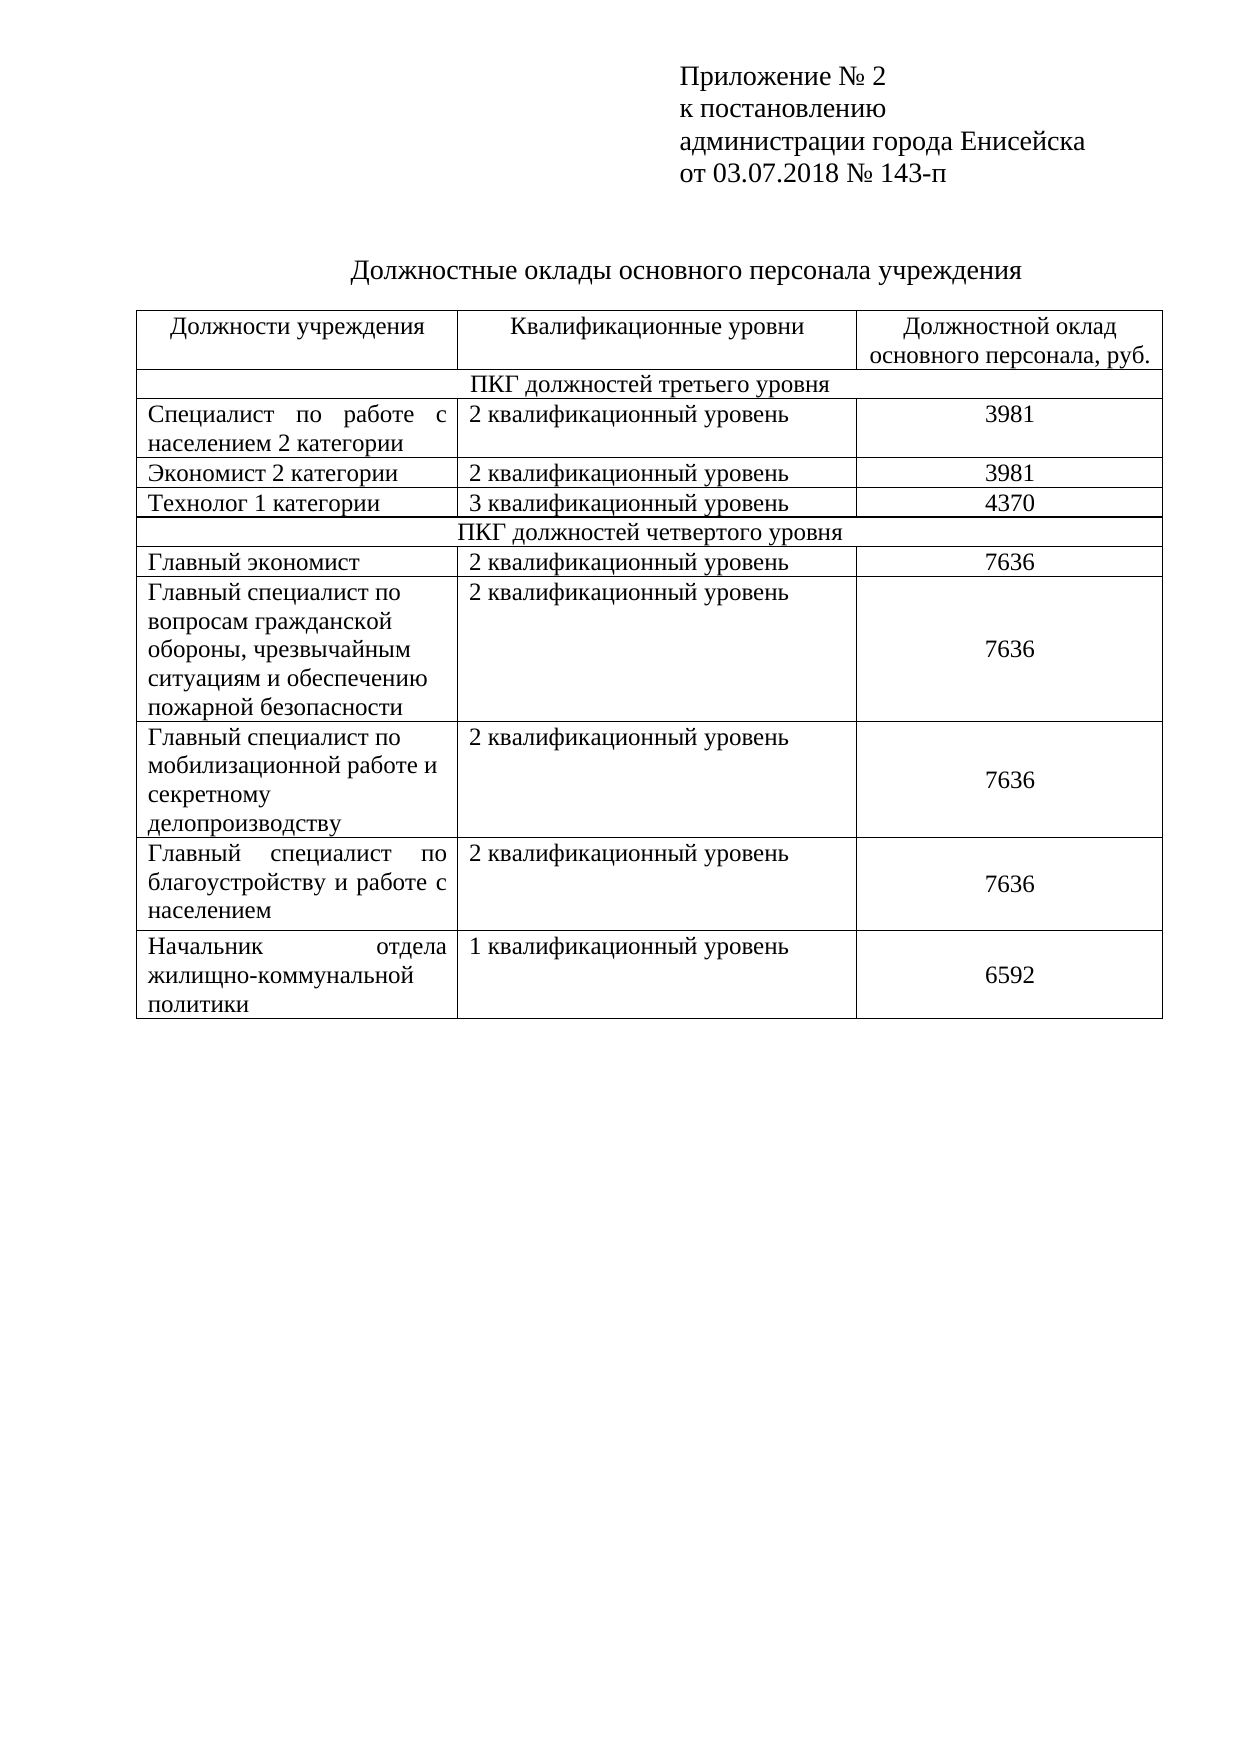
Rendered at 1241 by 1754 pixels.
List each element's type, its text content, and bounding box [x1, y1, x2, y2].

text Приложение № 2 [679, 59, 1152, 91]
table_cell Главный специалист по благоустройству и работе с населением [137, 838, 457, 930]
table_cell Специалист по работе с населением 2 категории [137, 399, 457, 457]
table_cell ПКГ должностей третьего уровня [137, 370, 1162, 398]
table_cell 6592 [857, 931, 1162, 1017]
table_cell 3981 [857, 458, 1162, 487]
table_cell 2 квалификационный уровень [458, 399, 856, 457]
table_header Квалификационные уровни [458, 311, 856, 368]
table_cell Технолог 1 категории [137, 488, 457, 516]
text администрации города Енисейска [679, 124, 1152, 156]
table_cell 4370 [857, 488, 1162, 516]
table_cell Главный специалист по вопросам гражданской обороны, чрезвычайным ситуациям и обеспечению пожарной безопасности [137, 577, 457, 721]
table_cell 7636 [857, 838, 1162, 930]
table_header Должностной оклад основного персонала, руб. [857, 311, 1162, 368]
table_cell 2 квалификационный уровень [458, 838, 856, 930]
table_cell 2 квалификационный уровень [458, 547, 856, 576]
table_cell 2 квалификационный уровень [458, 577, 856, 721]
table_cell 2 квалификационный уровень [458, 722, 856, 837]
table_cell 7636 [857, 577, 1162, 721]
table_cell Начальник отдела жилищно-коммунальной политики [137, 931, 457, 1017]
table_cell Главный экономист [137, 547, 457, 576]
table_cell Главный специалист по мобилизационной работе и секретному делопроизводству [137, 722, 457, 837]
text к постановлению [679, 91, 1152, 124]
text Должностные оклады основного персонала учреждения [148, 253, 1152, 286]
table_cell 3981 [857, 399, 1162, 457]
table_cell 3 квалификационный уровень [458, 488, 856, 516]
table_cell 1 квалификационный уровень [458, 931, 856, 1017]
table_cell 2 квалификационный уровень [458, 458, 856, 487]
text от 03.07.2018 № 143-п [679, 156, 1152, 189]
table_header Должности учреждения [137, 311, 457, 368]
table_cell 7636 [857, 722, 1162, 837]
table_cell 7636 [857, 547, 1162, 576]
table_cell Экономист 2 категории [137, 458, 457, 487]
table_cell ПКГ должностей четвертого уровня [137, 518, 1162, 546]
